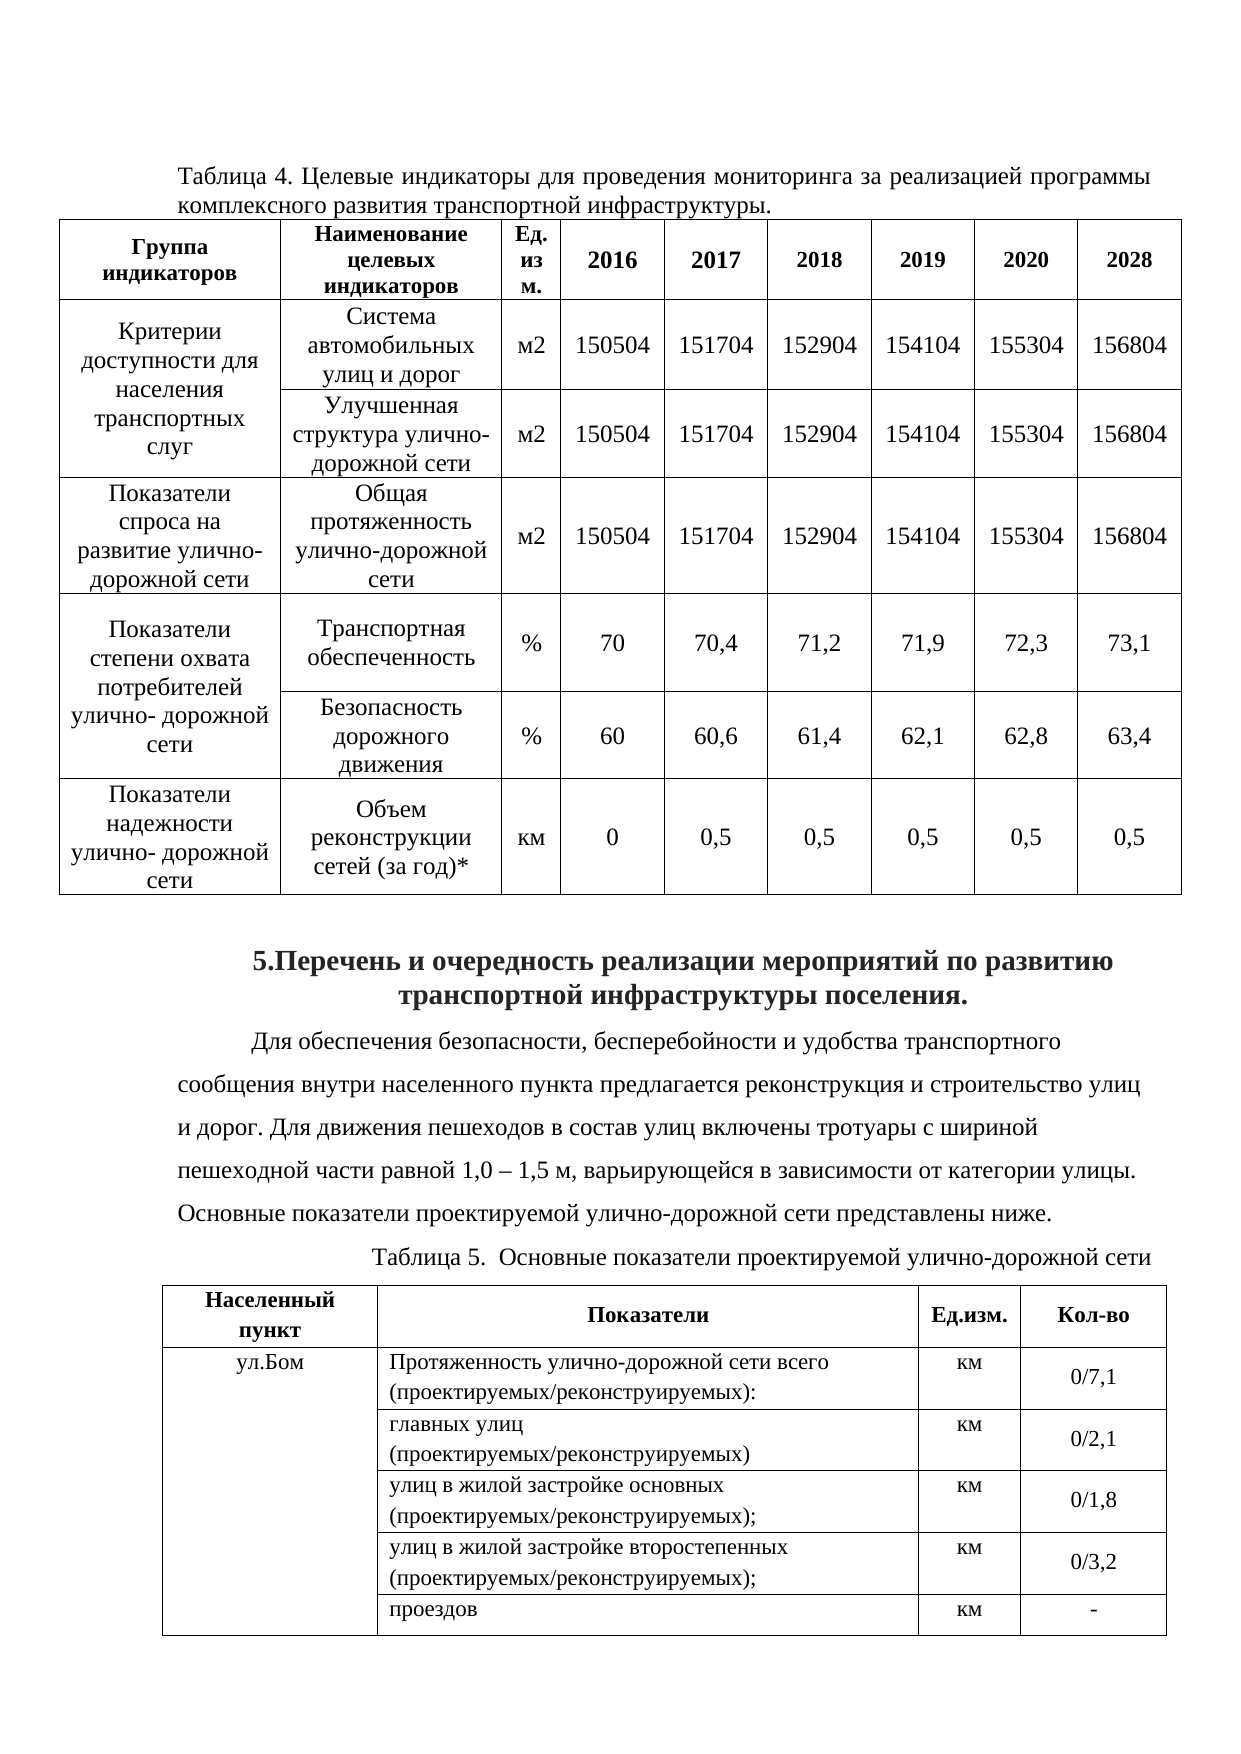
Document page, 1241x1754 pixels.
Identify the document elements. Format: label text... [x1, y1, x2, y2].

table_cell Система автомобильных улиц и дорог [281, 300, 501, 389]
table_cell 72,3 [975, 594, 1077, 691]
table_cell 70 [561, 594, 664, 691]
text Таблица 5. Основные показатели проектируемой улично-дорожной сети [177, 1242, 1152, 1270]
table_header 2028 [1078, 220, 1181, 299]
table_cell 155304 [975, 390, 1077, 477]
table_cell 62,1 [872, 692, 974, 778]
text Для обеспечения безопасности, бесперебойности и удобства транспортного сообщения внутри населенного пункта предлагается реконструкция и строительство улиц и дорог. Для движения пешеходов в состав улиц включены тротуары с шириной пешеходной части равной 1,0 – 1,5 м, варьирующейся в зависимости от категории улицы. Основные показатели проектируемой улично-дорожной сети представлены ниже. [177, 1026, 1152, 1227]
table_header 2018 [768, 220, 871, 299]
table_cell Показатели спроса на развитие улично- дорожной сети [60, 478, 280, 593]
table_header Ед. изм. [502, 220, 560, 299]
table_cell Транспортная обеспеченность [281, 594, 501, 691]
table_cell 151704 [665, 390, 767, 477]
table_cell главных улиц (проектируемых/реконструируемых) [378, 1410, 918, 1470]
table_cell 0,5 [665, 779, 767, 894]
table_cell 0/7,1 [1021, 1348, 1166, 1408]
table_cell 151704 [665, 478, 767, 593]
table_cell км [919, 1471, 1020, 1532]
table_cell 0 [561, 779, 664, 894]
table_cell - [1021, 1595, 1166, 1635]
table_cell 63,4 [1078, 692, 1181, 778]
table_cell 156804 [1078, 478, 1181, 593]
table_cell 60,6 [665, 692, 767, 778]
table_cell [378, 1595, 918, 1635]
table_cell 60 [561, 692, 664, 778]
table_cell км [919, 1533, 1020, 1594]
table_header Населенный пункт [163, 1286, 377, 1347]
table_cell 152904 [768, 300, 871, 389]
table_cell улиц в жилой застройке основных (проектируемых/реконструируемых); [378, 1471, 918, 1532]
table_cell 73,1 [1078, 594, 1181, 691]
table_header Ед.изм. [919, 1286, 1020, 1347]
table_cell 71,2 [768, 594, 871, 691]
table_cell 0/1,8 [1021, 1471, 1166, 1532]
table_cell 154104 [872, 390, 974, 477]
table_cell м2 [502, 478, 560, 593]
table_cell ул.Бом [163, 1348, 377, 1635]
table_header Группа индикаторов [60, 220, 280, 299]
table_cell 70,4 [665, 594, 767, 691]
table_cell 0/3,2 [1021, 1533, 1166, 1594]
table_cell Объем реконструкции сетей (за год)* [281, 779, 501, 894]
table_cell м2 [502, 390, 560, 477]
table_header 2016 [561, 220, 664, 299]
table_cell 155304 [975, 478, 1077, 593]
table_cell 0,5 [975, 779, 1077, 894]
table_cell 0/2,1 [1021, 1410, 1166, 1470]
table_cell Критерии доступности для населения транспортных слуг [60, 300, 280, 477]
table_cell 154104 [872, 300, 974, 389]
table_cell 156804 [1078, 300, 1181, 389]
table_cell 151704 [665, 300, 767, 389]
table_cell 150504 [561, 478, 664, 593]
table_cell улиц в жилой застройке второстепенных (проектируемых/реконструируемых); [378, 1533, 918, 1594]
table_cell км [919, 1595, 1020, 1635]
table_cell % [502, 594, 560, 691]
table_cell 150504 [561, 390, 664, 477]
table_cell 154104 [872, 478, 974, 593]
table_cell 150504 [561, 300, 664, 389]
table_header Наименование целевых индикаторов [281, 220, 501, 299]
table_cell 71,9 [872, 594, 974, 691]
text 5.Перечень и очередность реализации мероприятий по развитию транспортной инфраструктуры поселения. [215, 943, 1152, 1010]
table_cell Протяженность улично-дорожной сети всего (проектируемых/реконструируемых): [378, 1348, 918, 1408]
table_cell км [502, 779, 560, 894]
text Таблица 4. Целевые индикаторы для проведения мониторинга за реализацией программы комплексного развития транспортной инфраструктуры. [177, 161, 1152, 219]
table_cell Показатели надежности улично- дорожной сети [60, 779, 280, 894]
table_cell 61,4 [768, 692, 871, 778]
table_cell 152904 [768, 390, 871, 477]
table_cell м2 [502, 300, 560, 389]
table_cell Улучшенная структура улично- дорожной сети [281, 390, 501, 477]
table_cell Общая протяженность улично-дорожной сети [281, 478, 501, 593]
table_header Кол-во [1021, 1286, 1166, 1347]
table_cell % [502, 692, 560, 778]
table_cell Безопасность дорожного движения [281, 692, 501, 778]
table_cell км [919, 1410, 1020, 1470]
table_header 2020 [975, 220, 1077, 299]
table_header 2019 [872, 220, 974, 299]
table_header 2017 [665, 220, 767, 299]
table_cell 155304 [975, 300, 1077, 389]
table_cell 0,5 [872, 779, 974, 894]
table_header Показатели [378, 1286, 918, 1347]
table_cell 0,5 [1078, 779, 1181, 894]
table_cell 0,5 [768, 779, 871, 894]
table_cell км [919, 1348, 1020, 1408]
table_cell Показатели степени охвата потребителей улично- дорожной сети [60, 594, 280, 778]
table_cell 62,8 [975, 692, 1077, 778]
table_cell 152904 [768, 478, 871, 593]
table_cell 156804 [1078, 390, 1181, 477]
